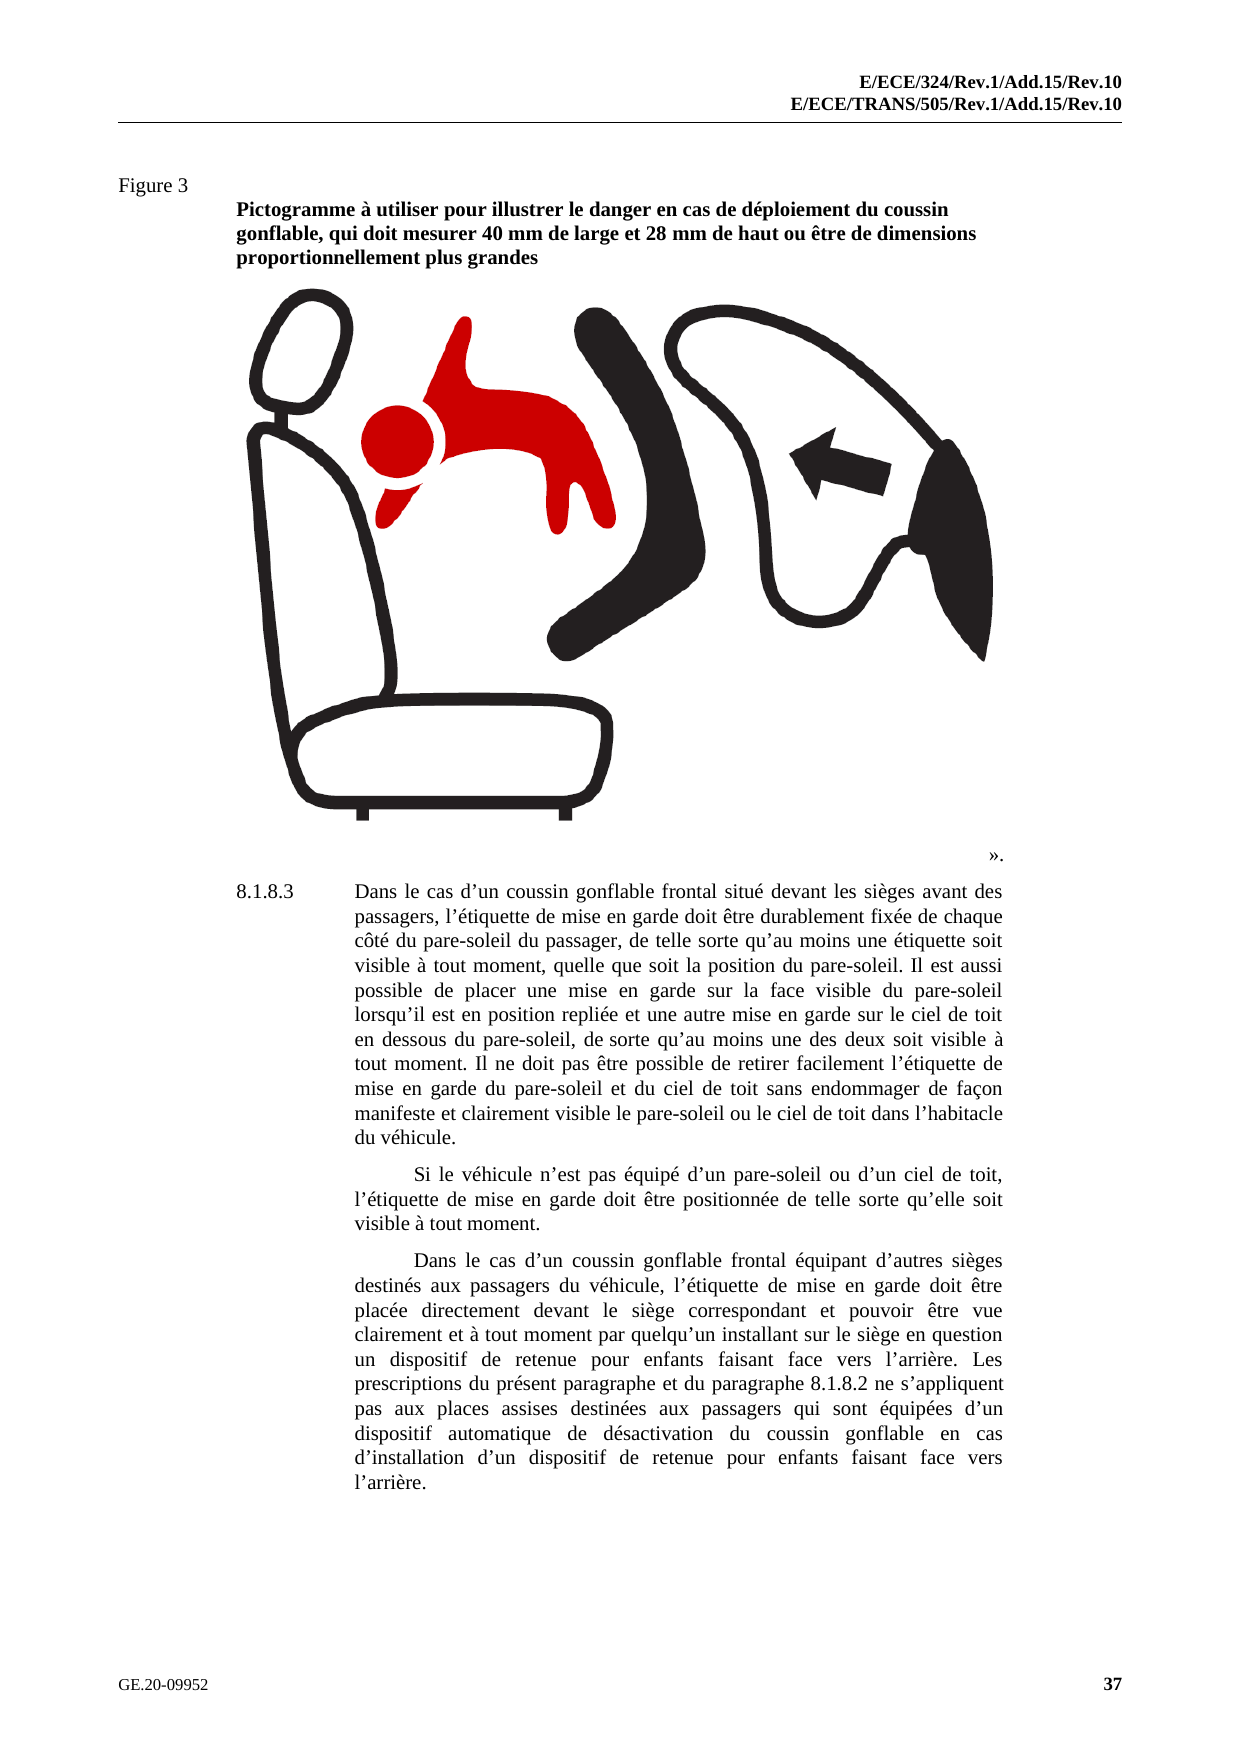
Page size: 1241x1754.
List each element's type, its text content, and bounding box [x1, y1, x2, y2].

text Dans le cas d’un coussin gonflable frontal équipant d’autres sièges destinés aux passagers du véhicule, l’étiquette de mise en garde doit être placée directement devant le siège correspondant et pouvoir être vue clairement et à tout moment par quelqu’un installant sur le siège en question un dispositif de retenue pour enfants faisant face vers l’arrière. Les prescriptions du présent paragraphe et du paragraphe 8.1.8.2 ne s’appliquent pas aux places assises destinées aux passagers qui sont équipées d’un dispositif automatique de désactivation du coussin gonflable en cas d’installation d’un dispositif de retenue pour enfants faisant face vers l’arrière. [354, 1248, 1004, 1494]
text ». [236, 841, 1004, 866]
subtitle Pictogramme à utiliser pour illustrer le danger en cas de déploiement du coussin gonflable, qui doit mesurer 40 mm de large et 28 mm de haut ou être de dimensions proportionnellement plus grandes [236, 197, 1004, 269]
picture [236, 281, 1004, 829]
subtitle Figure 3 [118, 173, 1122, 197]
text Si le véhicule n’est pas équipé d’un pare-soleil ou d’un ciel de toit, l’étiquette de mise en garde doit être positionnée de telle sorte qu’elle soit visible à tout moment. [354, 1162, 1004, 1235]
text 8.1.8.3 Dans le cas d’un coussin gonflable frontal situé devant les sièges avant des passagers, l’étiquette de mise en garde doit être durablement fixée de chaque côté du pare-soleil du passager, de telle sorte qu’au moins une étiquette soit visible à tout moment, quelle que soit la position du pare-soleil. Il est aussi possible de placer une mise en garde sur la face visible du pare-soleil lorsqu’il est en position repliée et une autre mise en garde sur le ciel de toit en dessous du pare-soleil, de sorte qu’au moins une des deux soit visible à tout moment. Il ne doit pas être possible de retirer facilement l’étiquette de mise en garde du pare-soleil et du ciel de toit sans endommager de façon manifeste et clairement visible le pare-soleil ou le ciel de toit dans l’habitacle du véhicule. [236, 879, 1004, 1149]
